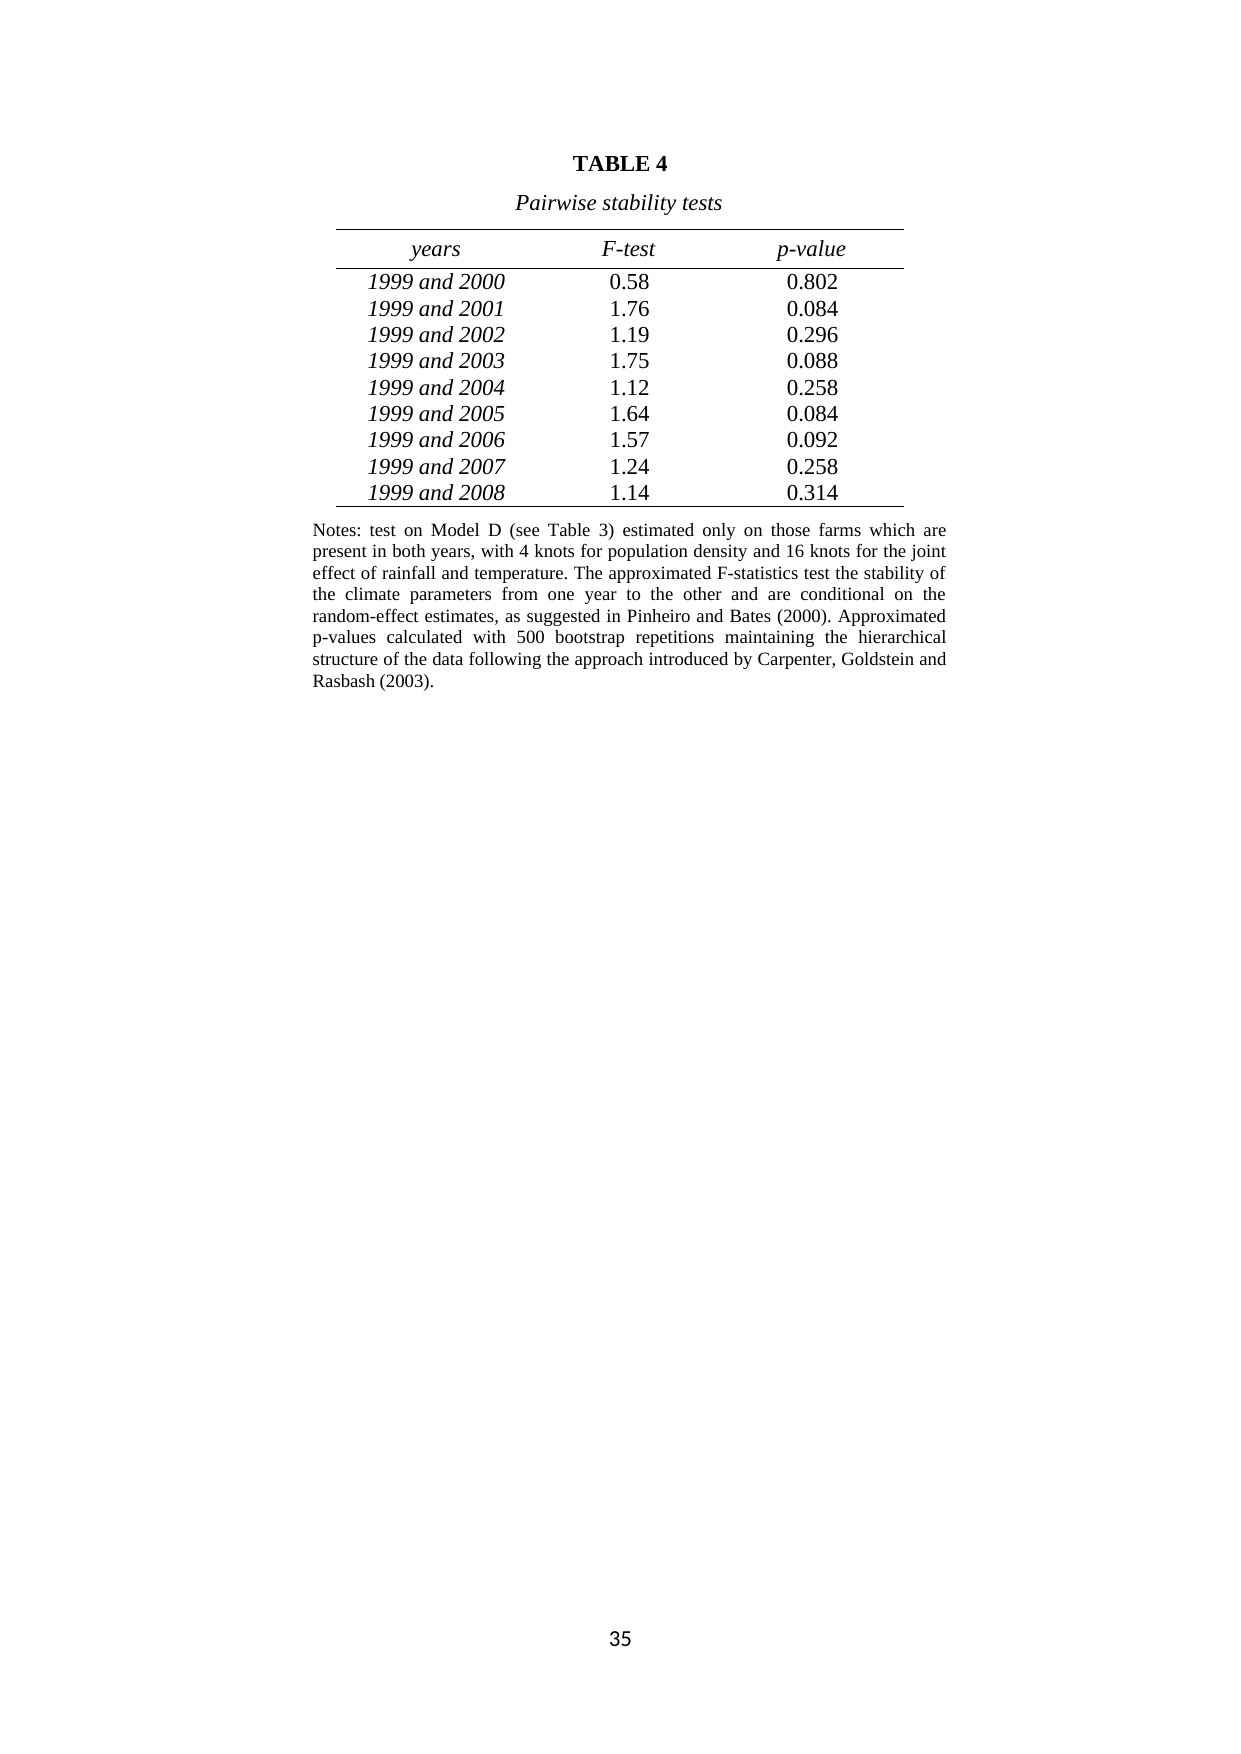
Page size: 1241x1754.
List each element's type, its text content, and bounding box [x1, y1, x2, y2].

text Pairwise stability tests [150, 189, 1090, 216]
table_cell 1.64 [538, 400, 721, 427]
table_cell 1.75 [538, 348, 721, 374]
table_header p-value [721, 230, 904, 267]
table_cell 1999 and 2008 [336, 479, 538, 506]
table_cell 1999 and 2006 [336, 427, 538, 453]
table_cell 1999 and 2005 [336, 400, 538, 427]
text Notes: test on Model D (see Table 3) estimated only on those farms which are present in both years, with 4 knots for population density and 16 knots for the joint effect of rainfall and temperature. The approximated F-statistics test the stability of the climate parameters from one year to the other and are conditional on the random-effect estimates, as suggested in Pinheiro and Bates (2000). Approximated p-values calculated with 500 bootstrap repetitions maintaining the hierarchical structure of the data following the approach introduced by Carpenter, Goldstein and Rasbash (2003). [312, 519, 947, 691]
table_cell 1999 and 2004 [336, 374, 538, 400]
table_cell 1.14 [538, 479, 721, 506]
table_cell 0.088 [721, 348, 904, 374]
table_cell 1.57 [538, 427, 721, 453]
table_cell 0.084 [721, 295, 904, 321]
table_cell 0.296 [721, 321, 904, 347]
table_cell 1999 and 2001 [336, 295, 538, 321]
table_cell 1.12 [538, 374, 721, 400]
table_cell 0.258 [721, 374, 904, 400]
table_cell 0.092 [721, 427, 904, 453]
table_cell 1999 and 2003 [336, 348, 538, 374]
table_cell 1.76 [538, 295, 721, 321]
table_cell 1999 and 2007 [336, 453, 538, 479]
text TABLE 4 [150, 150, 1090, 176]
table_cell 1999 and 2002 [336, 321, 538, 347]
table_cell 0.084 [721, 400, 904, 427]
table_cell 1.24 [538, 453, 721, 479]
table_cell 1.19 [538, 321, 721, 347]
table_cell 0.802 [721, 269, 904, 295]
table_header years [336, 230, 538, 267]
table_cell 0.58 [538, 269, 721, 295]
table_cell 0.258 [721, 453, 904, 479]
table_cell 1999 and 2000 [336, 269, 538, 295]
table_header F-test [538, 230, 721, 267]
table_cell 0.314 [721, 479, 904, 506]
